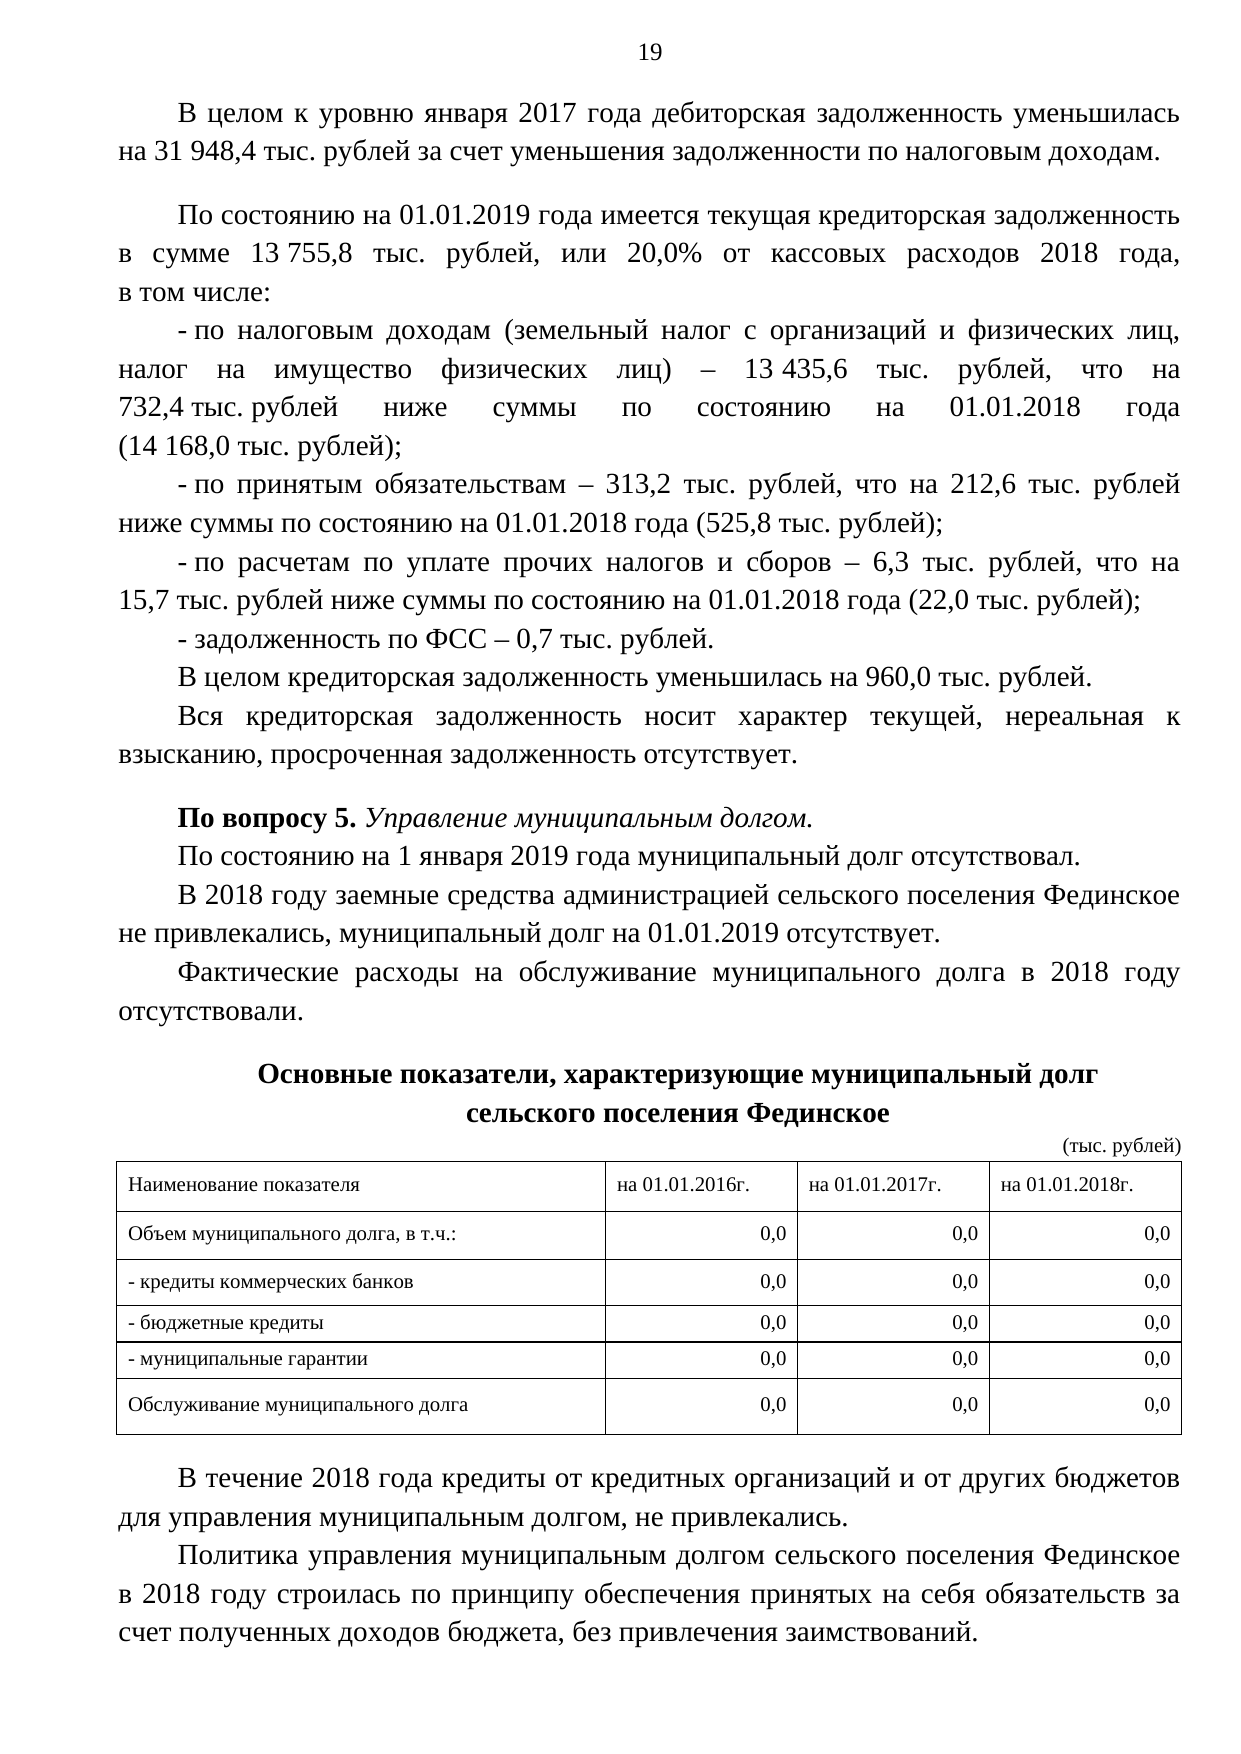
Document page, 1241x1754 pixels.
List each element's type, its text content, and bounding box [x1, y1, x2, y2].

text По вопросу 5. Управление муниципальным долгом. [118, 800, 1181, 833]
table_cell 0,0 [990, 1379, 1181, 1434]
table_header на 01.01.2016г. [606, 1162, 797, 1211]
text Политика управления муниципальным долгом сельского поселения Фединское в 2018 году строилась по принципу обеспечения принятых на себя обязательств за счет полученных доходов бюджета, без привлечения заимствований. [118, 1537, 1181, 1648]
text Вся кредиторская задолженность носит характер текущей, нереальная к взысканию, просроченная задолженность отсутствует. [118, 698, 1181, 770]
text Основные показатели, характеризующие муниципальный долг [118, 1056, 1181, 1090]
text (тыс. рублей) [118, 1133, 1181, 1157]
table_header Наименование показателя [117, 1162, 605, 1211]
text Фактические расходы на обслуживание муниципального долга в 2018 году отсутствовали. [118, 954, 1181, 1026]
table_cell - муниципальные гарантии [117, 1343, 605, 1377]
table_cell 0,0 [798, 1260, 989, 1305]
table_cell Объем муниципального долга, в т.ч.: [117, 1212, 605, 1259]
text В целом кредиторская задолженность уменьшилась на 960,0 тыс. рублей. [118, 659, 1181, 693]
table_header на 01.01.2017г. [798, 1162, 989, 1211]
table_header на 01.01.2018г. [990, 1162, 1181, 1211]
table_cell 0,0 [606, 1212, 797, 1259]
text - по расчетам по уплате прочих налогов и сборов – 6,3 тыс. рублей, что на 15,7 тыс. рублей ниже суммы по состоянию на 01.01.2018 года (22,0 тыс. рублей); [118, 544, 1181, 616]
table_cell 0,0 [798, 1306, 989, 1341]
text В течение 2018 года кредиты от кредитных организаций и от других бюджетов для управления муниципальным долгом, не привлекались. [118, 1460, 1181, 1532]
text - задолженность по ФСС – 0,7 тыс. рублей. [118, 621, 1181, 654]
table_cell 0,0 [798, 1379, 989, 1434]
text - по налоговым доходам (земельный налог с организаций и физических лиц, налог на имущество физических лиц) – 13 435,6 тыс. рублей, что на 732,4 тыс. рублей ниже суммы по состоянию на 01.01.2018 года (14 168,0 тыс. рублей); [118, 312, 1181, 462]
table_cell 0,0 [990, 1260, 1181, 1305]
text В целом к уровню января 2017 года дебиторская задолженность уменьшилась на 31 948,4 тыс. рублей за счет уменьшения задолженности по налоговым доходам. [118, 95, 1181, 167]
text По состоянию на 01.01.2019 года имеется текущая кредиторская задолженность в сумме 13 755,8 тыс. рублей, или 20,0% от кассовых расходов 2018 года, в том числе: [118, 197, 1181, 307]
table_cell 0,0 [606, 1343, 797, 1377]
table_cell 0,0 [606, 1379, 797, 1434]
table_cell 0,0 [606, 1260, 797, 1305]
table_cell 0,0 [798, 1212, 989, 1259]
table_cell 0,0 [990, 1343, 1181, 1377]
text В 2018 году заемные средства администрацией сельского поселения Фединское не привлекались, муниципальный долг на 01.01.2019 отсутствует. [118, 877, 1181, 949]
table_cell - кредиты коммерческих банков [117, 1260, 605, 1305]
text - по принятым обязательствам – 313,2 тыс. рублей, что на 212,6 тыс. рублей ниже суммы по состоянию на 01.01.2018 года (525,8 тыс. рублей); [118, 467, 1181, 539]
text По состоянию на 1 января 2019 года муниципальный долг отсутствовал. [118, 838, 1181, 872]
text сельского поселения Фединское [118, 1095, 1181, 1128]
table_cell 0,0 [990, 1212, 1181, 1259]
table_cell 0,0 [990, 1306, 1181, 1341]
table_cell 0,0 [798, 1343, 989, 1377]
table_cell 0,0 [606, 1306, 797, 1341]
table_cell Обслуживание муниципального долга [117, 1379, 605, 1434]
table_cell - бюджетные кредиты [117, 1306, 605, 1341]
